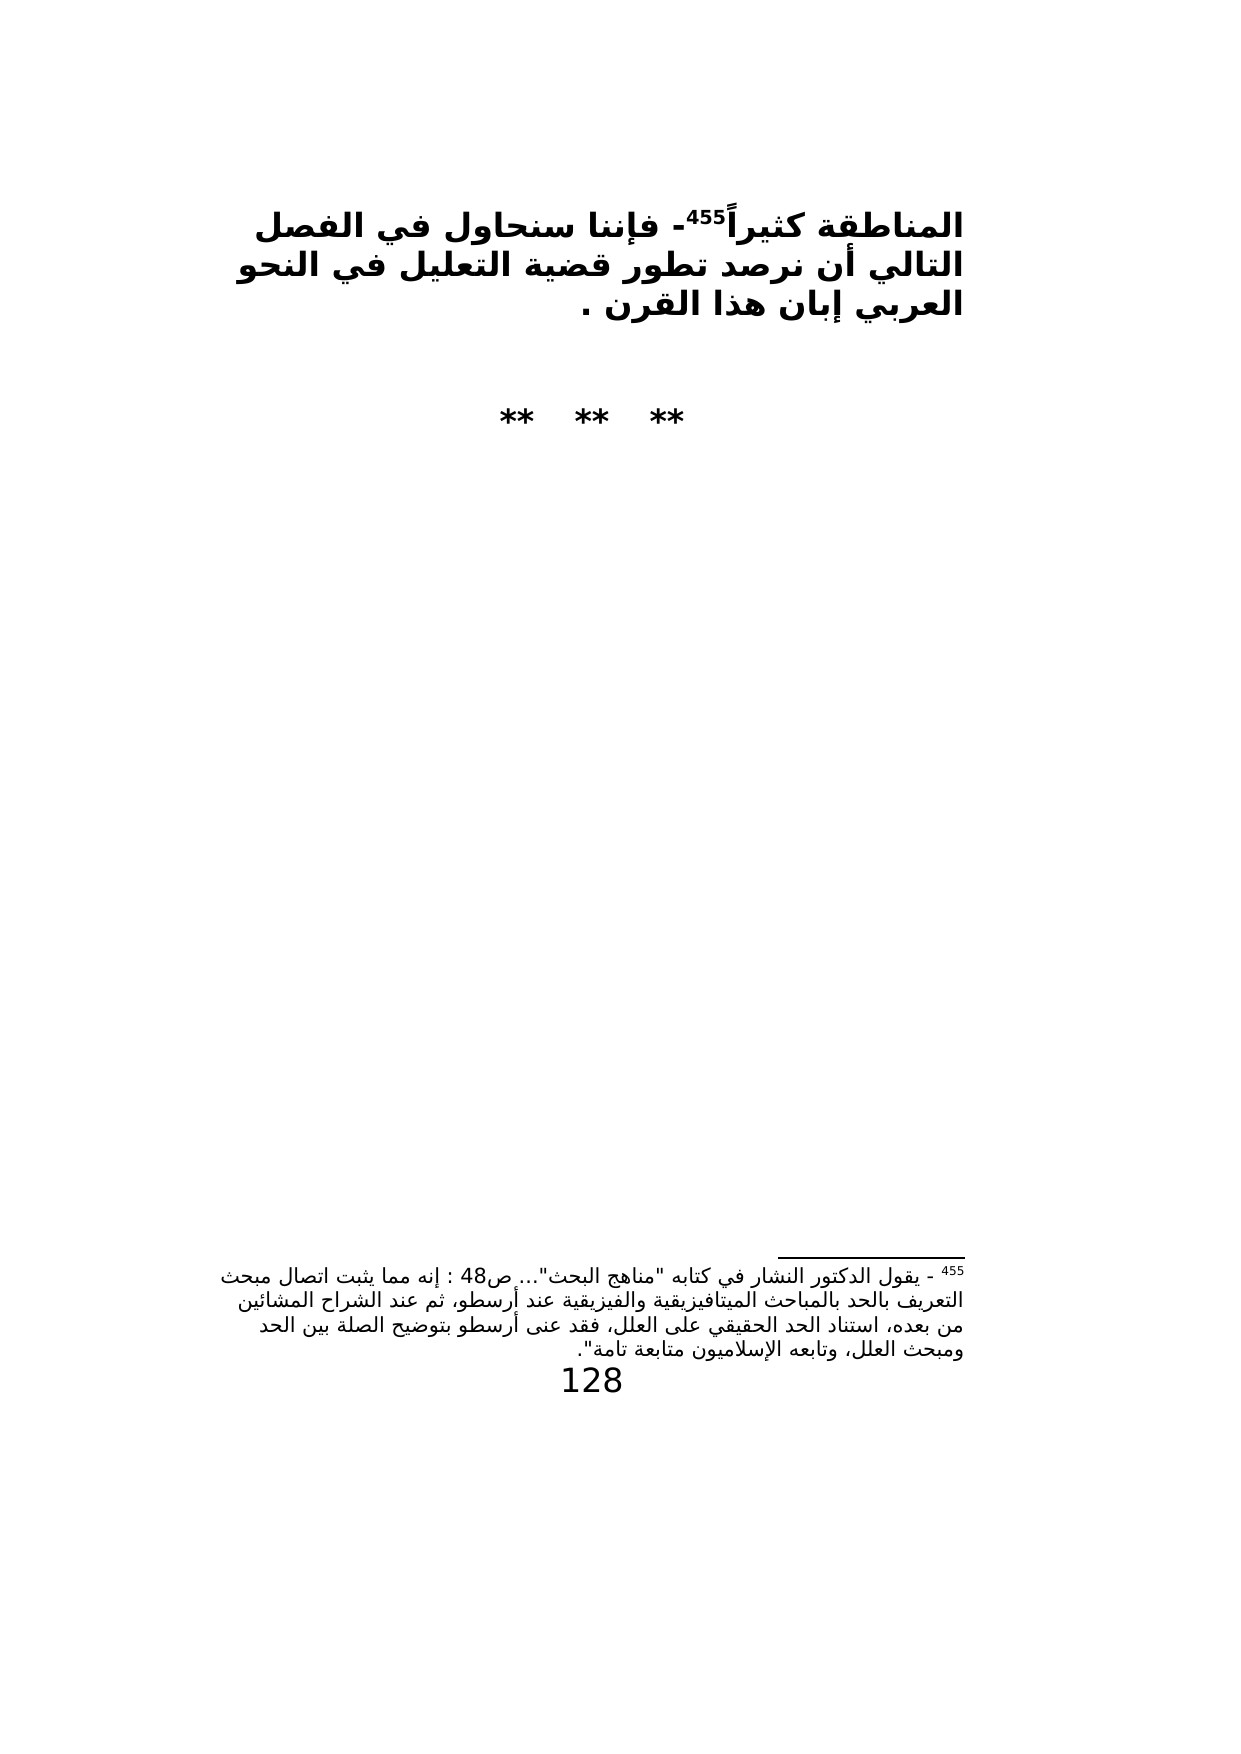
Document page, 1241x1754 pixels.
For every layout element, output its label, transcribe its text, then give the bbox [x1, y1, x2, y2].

text ** ** ** [219, 403, 964, 442]
text وبعد فلقد كان هذا الفصل من الدراسة محاولة لرصد تطور أساس منهجي مهم كان له تأثيره الواضح في كتابات نحاة هذا القرن. ونظراً للارتباط الوثيق بين قضية التعريف وقضية التعليل – وهو ارتباط أشار إليه المناطقة كثيراً- فإننا سنحاول في الفصل التالي أن نرصد تطور قضية التعليل في النحو العربي إبان هذا القرن . [219, 207, 964, 323]
